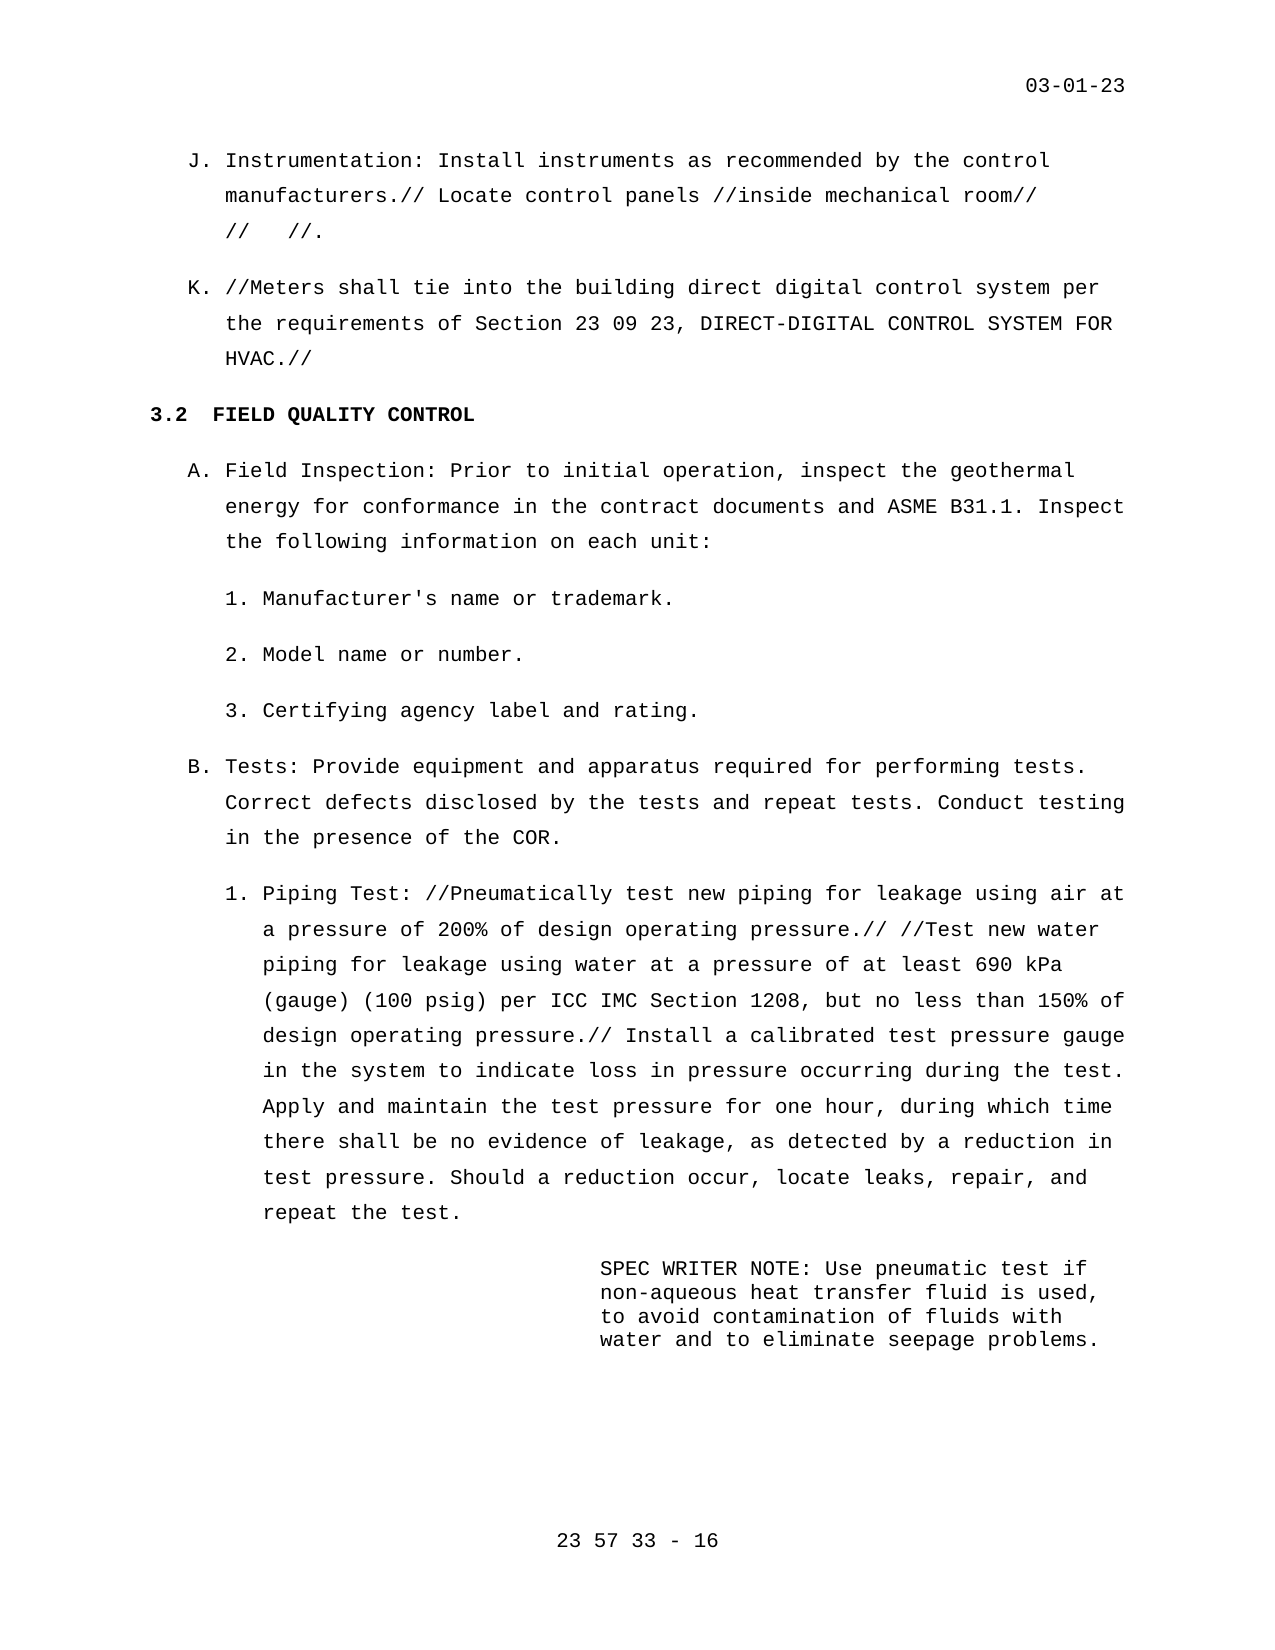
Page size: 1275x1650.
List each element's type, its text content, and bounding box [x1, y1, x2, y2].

text Manufacturer's name or trademark. [225, 587, 1125, 611]
text //Meters shall tie into the building direct digital control system per the requirements of Section 23 09 23, DIRECT-DIGITAL CONTROL SYSTEM FOR HVAC.// [187, 277, 1125, 372]
text SPEC WRITER NOTE: Use pneumatic test if non-aqueous heat transfer fluid is used, to avoid contamination of fluids with water and to eliminate seepage problems. [600, 1258, 1125, 1353]
text FIELD QUALITY CONTROL [150, 404, 1125, 428]
text Model name or number. [225, 644, 1125, 667]
text Tests: Provide equipment and apparatus required for performing tests. Correct defects disclosed by the tests and repeat tests. Conduct testing in the presence of the COR. [187, 756, 1125, 851]
text Instrumentation: Install instruments as recommended by the control manufacturers.// Locate control panels //inside mechanical room// // //. [187, 150, 1125, 244]
text Piping Test: //Pneumatically test new piping for leakage using air at a pressure of 200% of design operating pressure.// //Test new water piping for leakage using water at a pressure of at least 690 kPa (gauge) (100 psig) per ICC IMC Section 1208, but no less than 150% of design operating pressure.// Install a calibrated test pressure gauge in the system to indicate loss in pressure occurring during the test. Apply and maintain the test pressure for one hour, during which time there shall be no evidence of leakage, as detected by a reduction in test pressure. Should a reduction occur, locate leaks, repair, and repeat the test. [225, 883, 1125, 1226]
text Certifying agency label and rating. [225, 700, 1125, 724]
text Field Inspection: Prior to initial operation, inspect the geothermal energy for conformance in the contract documents and ASME B31.1. Inspect the following information on each unit: [187, 460, 1125, 555]
